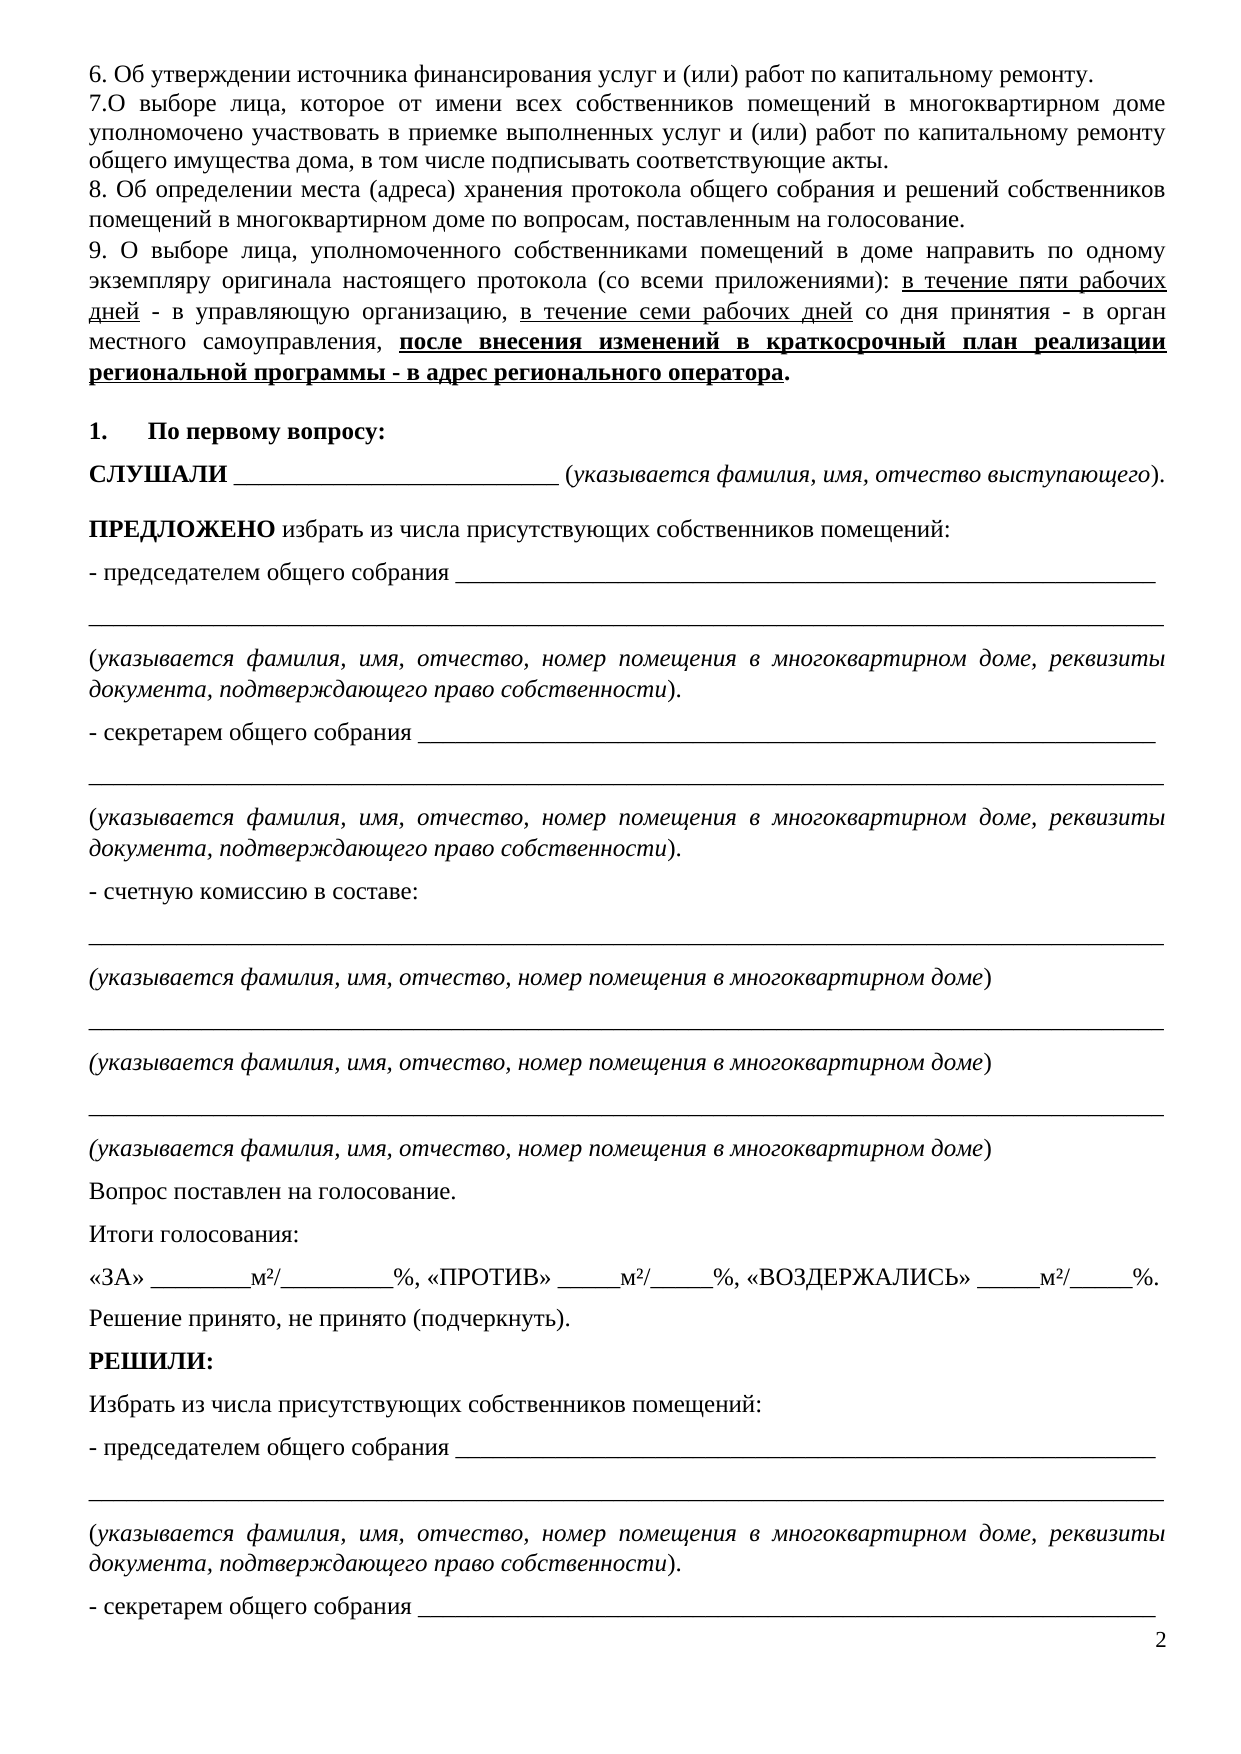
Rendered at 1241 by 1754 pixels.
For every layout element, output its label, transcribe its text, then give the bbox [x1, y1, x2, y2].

text СЛУШАЛИ __________________________ (указывается фамилия, имя, отчество выступающего). [89, 459, 1167, 488]
text (указывается фамилия, имя, отчество, номер помещения в многоквартирном доме) [89, 1047, 1167, 1076]
list 8. Об определении места (адреса) хранения протокола общего собрания и решений собственников помещений в многоквартирном доме по вопросам, поставленным на голосование. [89, 174, 1167, 233]
text 6. Об утверждении источника финансирования услуг и (или) работ по капитальному ремонту. [89, 59, 1167, 88]
text ______________________________________________________________________________________ [89, 1090, 1167, 1119]
text (указывается фамилия, имя, отчество, номер помещения в многоквартирном доме) [89, 962, 1167, 990]
text ______________________________________________________________________________________ [89, 600, 1167, 629]
text - секретарем общего собрания ___________________________________________________________ [89, 717, 1167, 745]
text ______________________________________________________________________________________ [89, 1475, 1167, 1504]
text Избрать из числа присутствующих собственников помещений: [89, 1389, 1167, 1418]
text ______________________________________________________________________________________ [89, 1004, 1167, 1033]
text (указывается фамилия, имя, отчество, номер помещения в многоквартирном доме, реквизиты документа, подтверждающего право собственности). [89, 802, 1167, 862]
text - председателем общего собрания ________________________________________________________ [89, 557, 1167, 586]
list 7.О выборе лица, которое от имени всех собственников помещений в многоквартирном доме уполномочено участвовать в приемке выполненных услуг и (или) работ по капитальному ремонту общего имущества дома, в том числе подписывать соответствующие акты. [89, 88, 1167, 174]
text Итоги голосования: [89, 1219, 1167, 1248]
text РЕШИЛИ: [89, 1346, 1167, 1375]
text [89, 1518, 1167, 1577]
text - председателем общего собрания ________________________________________________________ [89, 1432, 1167, 1461]
text Решение принято, не принято (подчеркнуть). [89, 1303, 1167, 1332]
list 9. О выборе лица, уполномоченного собственниками помещений в доме направить по одному экземпляру оригинала настоящего протокола (со всеми приложениями): в течение пяти рабочих дней - в управляющую организацию, в течение семи рабочих дней со дня принятия - в орган местного самоуправления, после внесения изменений в краткосрочный план реализации региональной программы - в адрес регионального оператора. [89, 235, 1167, 385]
text Вопрос поставлен на голосование. [89, 1176, 1167, 1205]
text «ЗА» ________м²/_________%, «ПРОТИВ» _____м²/_____%, «ВОЗДЕРЖАЛИСЬ» _____м²/_____%. [89, 1262, 1167, 1291]
text (указывается фамилия, имя, отчество, номер помещения в многоквартирном доме) [89, 1133, 1167, 1162]
text (указывается фамилия, имя, отчество, номер помещения в многоквартирном доме, реквизиты документа, подтверждающего право собственности). [89, 643, 1167, 702]
text - секретарем общего собрания ___________________________________________________________ [89, 1591, 1167, 1620]
text ПРЕДЛОЖЕНО избрать из числа присутствующих собственников помещений: [89, 514, 1167, 543]
text - счетную комиссию в составе: [89, 876, 1167, 904]
text ______________________________________________________________________________________ [89, 919, 1167, 947]
list По первому вопросу: [89, 416, 1167, 444]
text ______________________________________________________________________________________ [89, 759, 1167, 788]
